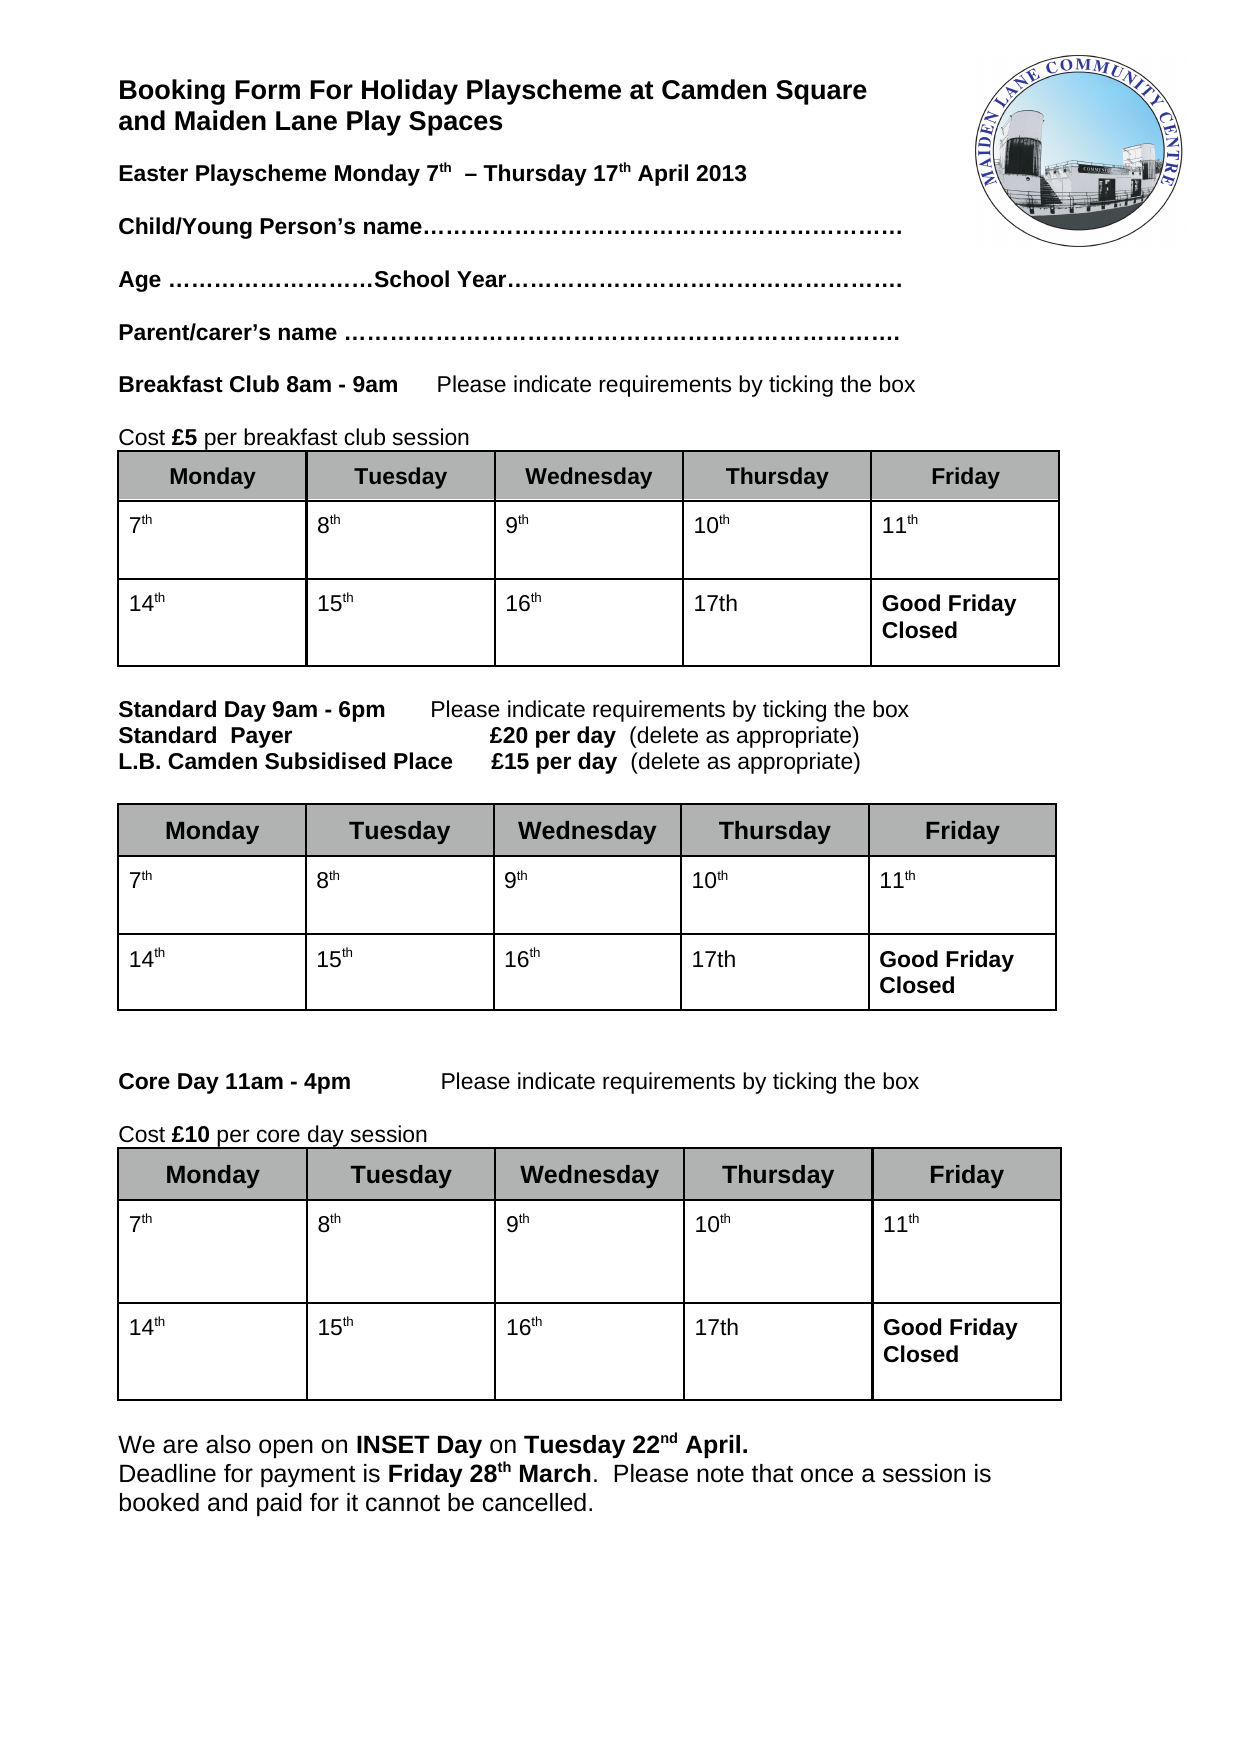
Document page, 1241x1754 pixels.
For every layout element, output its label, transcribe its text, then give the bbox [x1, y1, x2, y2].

text Child/Young Person’s name……………………………………………………… [118, 213, 1064, 239]
table_header Tuesday [308, 1149, 494, 1199]
table_cell 9th [495, 857, 680, 933]
text L.B. Camden Subsidised Place £15 per day (delete as appropriate) [118, 748, 1064, 774]
table_cell 8th [308, 1201, 494, 1302]
table_cell 10th [684, 502, 870, 578]
table_cell 11th [870, 857, 1055, 933]
table_cell 7th [119, 1201, 306, 1302]
text Cost £10 per core day session [118, 1121, 1064, 1147]
table_cell 10th [685, 1201, 871, 1302]
text Parent/carer’s name ………………………………………………………………. [118, 318, 1064, 345]
table_header Monday [119, 805, 305, 855]
text Standard Day 9am - 6pm Please indicate requirements by ticking the box [118, 696, 1064, 722]
table_header Wednesday [496, 452, 682, 499]
text Standard Payer £20 per day (delete as appropriate) [118, 722, 1064, 748]
table_cell 16th [496, 1304, 683, 1399]
table_cell 11th [872, 502, 1058, 578]
table_cell 11th [874, 1201, 1060, 1302]
table_cell 17th [682, 935, 868, 1009]
table_cell 9th [496, 1201, 683, 1302]
table_header Thursday [684, 452, 870, 499]
table_cell 10th [682, 857, 868, 933]
table_cell 7th [119, 857, 305, 933]
table_header Friday [870, 805, 1055, 855]
table_header Friday [872, 452, 1058, 499]
table_header Friday [874, 1149, 1060, 1199]
table_cell 7th [119, 502, 305, 578]
text Core Day 11am - 4pm Please indicate requirements by ticking the box [118, 1068, 1064, 1094]
table_cell 17th [685, 1304, 871, 1399]
table_header Monday [119, 452, 305, 499]
text Easter Playscheme Monday 7th – Thursday 17th April 2013 [118, 160, 1064, 187]
table_cell Good Friday Closed [872, 580, 1058, 665]
table_cell Good Friday Closed [874, 1304, 1060, 1399]
table_header Tuesday [308, 452, 494, 499]
table_cell 14th [119, 580, 305, 665]
table_cell 14th [119, 935, 305, 1009]
table_cell 15th [307, 935, 493, 1009]
table_cell 14th [119, 1304, 306, 1399]
table_header Wednesday [495, 805, 680, 855]
picture [968, 49, 1189, 252]
table_cell 16th [495, 935, 680, 1009]
table_cell 17th [684, 580, 870, 665]
table_header Thursday [685, 1149, 871, 1199]
table_cell 8th [308, 502, 494, 578]
table_header Monday [119, 1149, 306, 1199]
table_cell 9th [496, 502, 682, 578]
text Breakfast Club 8am - 9am Please indicate requirements by ticking the box [118, 371, 1064, 397]
table_header Thursday [682, 805, 868, 855]
table_header Wednesday [496, 1149, 683, 1199]
table_header Tuesday [307, 805, 493, 855]
text Deadline for payment is Friday 28th March. Please note that once a session is booked and paid for it cannot be cancelled. [118, 1459, 1064, 1516]
text Age ………………………School Year……………………………………………. [118, 266, 1064, 292]
table_cell 15th [308, 580, 494, 665]
table_cell Good Friday Closed [870, 935, 1055, 1009]
table_cell 8th [307, 857, 493, 933]
table_cell 16th [496, 580, 682, 665]
text We are also open on INSET Day on Tuesday 22nd April. [118, 1430, 1064, 1459]
text Cost £5 per breakfast club session [118, 424, 1064, 450]
table_cell 15th [308, 1304, 494, 1399]
